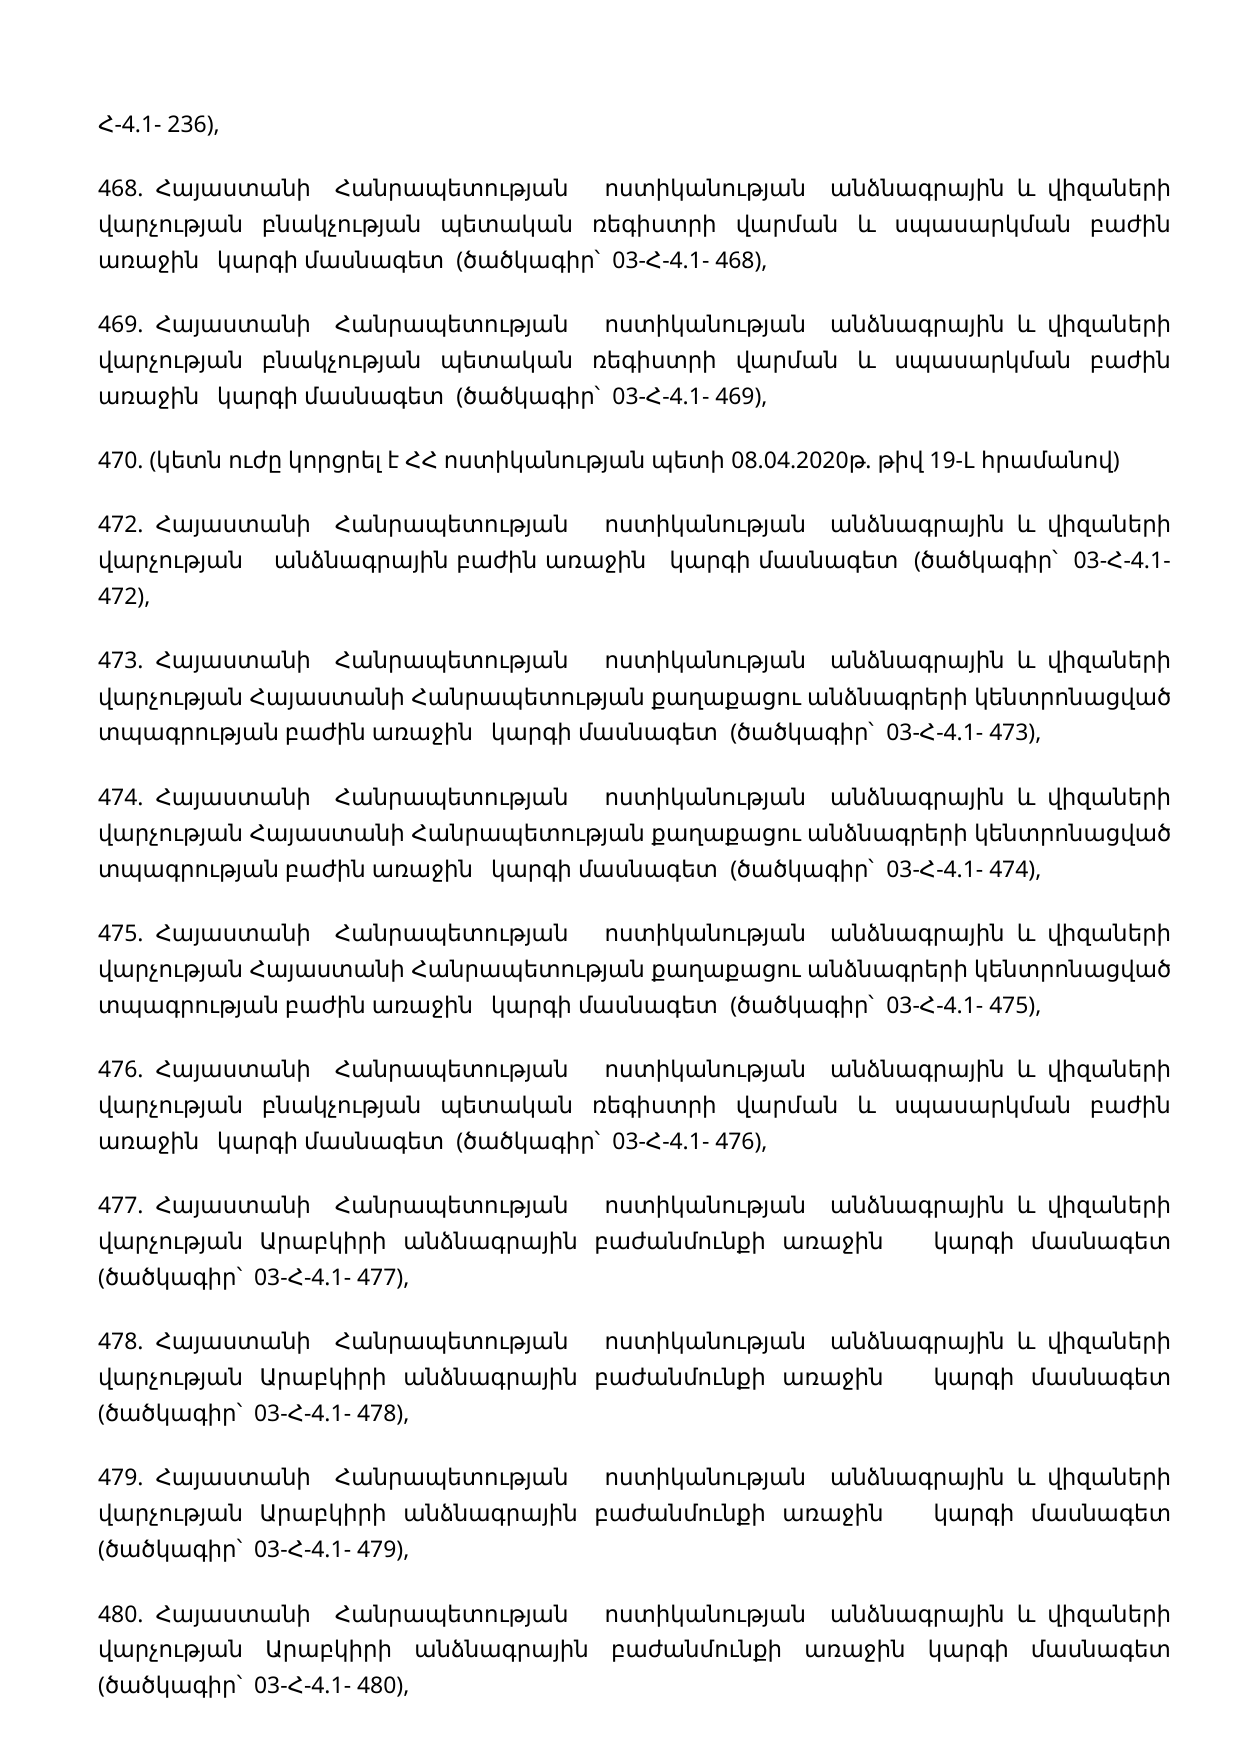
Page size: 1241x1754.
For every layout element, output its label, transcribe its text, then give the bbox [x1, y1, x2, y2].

table_cell 476. Հայաստանի Հանրապետության ոստիկանության անձնագրային և վիզաների վարչության բնակչության պետական ռեգիստրի վարման և սպասարկման բաժին առաջին կարգի մասնագետ (ծածկագիր՝ 03-Հ-4.1- 476), [94, 1049, 1195, 1185]
table_cell 479. Հայաստանի Հանրապետության ոստիկանության անձնագրային և վիզաների վարչության Արաբկիրի անձնագրային բաժանմունքի առաջին կարգի մասնագետ (ծածկագիր՝ 03-Հ-4.1- 479), [94, 1457, 1195, 1593]
table_cell 478. Հայաստանի Հանրապետության ոստիկանության անձնագրային և վիզաների վարչության Արաբկիրի անձնագրային բաժանմունքի առաջին կարգի մասնագետ (ծածկագիր՝ 03-Հ-4.1- 478), [94, 1321, 1195, 1457]
table_cell 468. Հայաստանի Հանրապետության ոստիկանության անձնագրային և վիզաների վարչության բնակչության պետական ռեգիստրի վարման և սպասարկման բաժին առաջին կարգի մասնագետ (ծածկագիր՝ 03-Հ-4.1- 468), [94, 168, 1195, 304]
table_cell 477. Հայաստանի Հանրապետության ոստիկանության անձնագրային և վիզաների վարչության Արաբկիրի անձնագրային բաժանմունքի առաջին կարգի մասնագետ (ծածկագիր՝ 03-Հ-4.1- 477), [94, 1185, 1195, 1321]
table_cell 472. Հայաստանի Հանրապետության ոստիկանության անձնագրային և վիզաների վարչության անձնագրային բաժին առաջին կարգի մասնագետ (ծածկագիր՝ 03-Հ-4.1- 472), [94, 504, 1195, 640]
table_cell 475. Հայաստանի Հանրապետության ոստիկանության անձնագրային և վիզաների վարչության Հայաստանի Հանրապետության քաղաքացու անձնագրերի կենտրոնացված տպագրության բաժին առաջին կարգի մասնագետ (ծածկագիր՝ 03-Հ-4.1- 475), [94, 913, 1195, 1049]
table_cell 480. Հայաստանի Հանրապետության ոստիկանության անձնագրային և վիզաների վարչության Արաբկիրի անձնագրային բաժանմունքի առաջին կարգի մասնագետ (ծածկագիր՝ 03-Հ-4.1- 480), [94, 1593, 1195, 1729]
table_cell 474. Հայաստանի Հանրապետության ոստիկանության անձնագրային և վիզաների վարչության Հայաստանի Հանրապետության քաղաքացու անձնագրերի կենտրոնացված տպագրության բաժին առաջին կարգի մասնագետ (ծածկագիր՝ 03-Հ-4.1- 474), [94, 776, 1195, 913]
table_cell 470. (կետն ուժը կորցրել է ՀՀ ոստիկանության պետի 08.04.2020թ. թիվ 19-L հրամանով) [94, 440, 1195, 504]
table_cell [94, 103, 1195, 168]
table_cell 473. Հայաստանի Հանրապետության ոստիկանության անձնագրային և վիզաների վարչության Հայաստանի Հանրապետության քաղաքացու անձնագրերի կենտրոնացված տպագրության բաժին առաջին կարգի մասնագետ (ծածկագիր՝ 03-Հ-4.1- 473), [94, 640, 1195, 776]
table_cell 469. Հայաստանի Հանրապետության ոստիկանության անձնագրային և վիզաների վարչության բնակչության պետական ռեգիստրի վարման և սպասարկման բաժին առաջին կարգի մասնագետ (ծածկագիր՝ 03-Հ-4.1- 469), [94, 304, 1195, 440]
